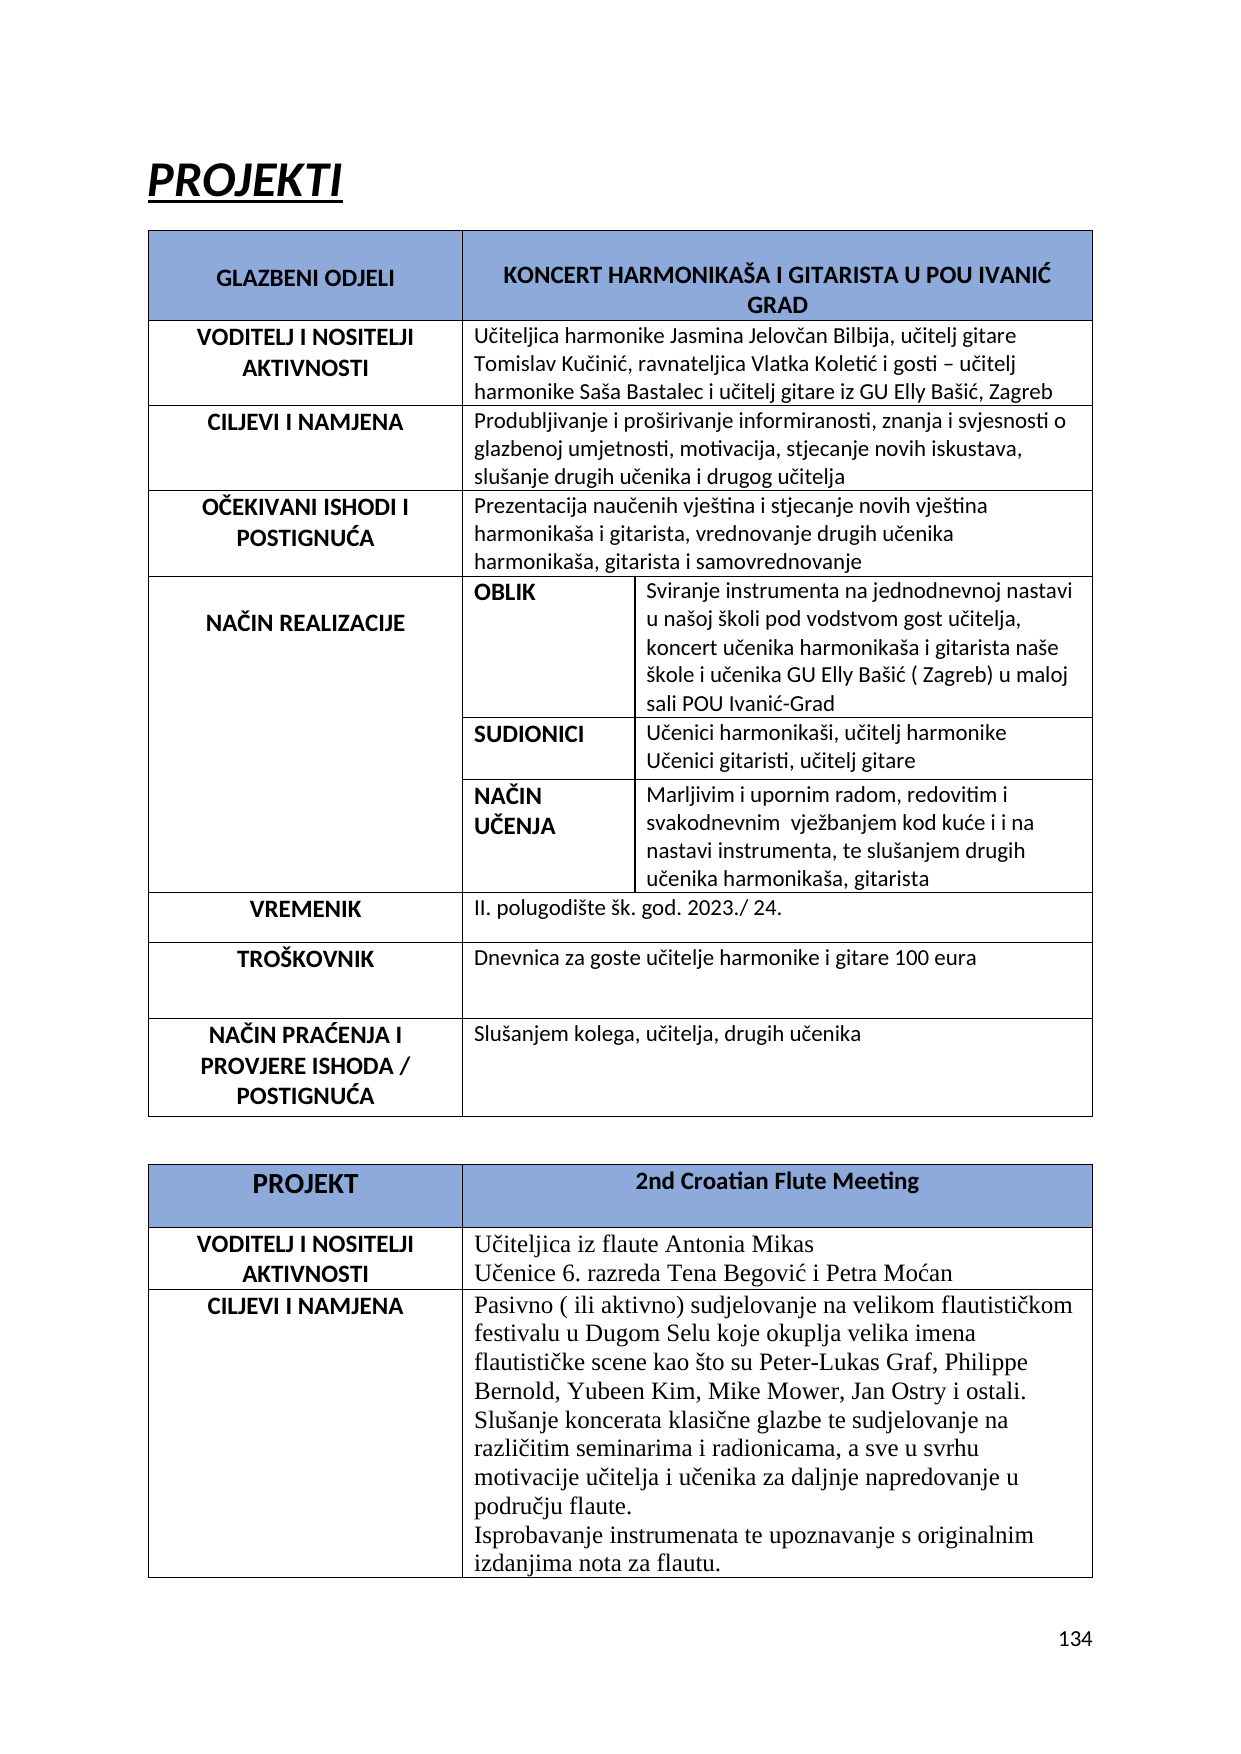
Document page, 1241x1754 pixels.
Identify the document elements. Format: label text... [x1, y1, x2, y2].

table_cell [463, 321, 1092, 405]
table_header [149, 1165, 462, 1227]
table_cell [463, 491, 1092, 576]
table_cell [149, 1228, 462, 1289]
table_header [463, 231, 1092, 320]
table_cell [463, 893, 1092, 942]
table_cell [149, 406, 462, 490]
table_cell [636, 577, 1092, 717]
text PROJEKTI [148, 148, 1093, 209]
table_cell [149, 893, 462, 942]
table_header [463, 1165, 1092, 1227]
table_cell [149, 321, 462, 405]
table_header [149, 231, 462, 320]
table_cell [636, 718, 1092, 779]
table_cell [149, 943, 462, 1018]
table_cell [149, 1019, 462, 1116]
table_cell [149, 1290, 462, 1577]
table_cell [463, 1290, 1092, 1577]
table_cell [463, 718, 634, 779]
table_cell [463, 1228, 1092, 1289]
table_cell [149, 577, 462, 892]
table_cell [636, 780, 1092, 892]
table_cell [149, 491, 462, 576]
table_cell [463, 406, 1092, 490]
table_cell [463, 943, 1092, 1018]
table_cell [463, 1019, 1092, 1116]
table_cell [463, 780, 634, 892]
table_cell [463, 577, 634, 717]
